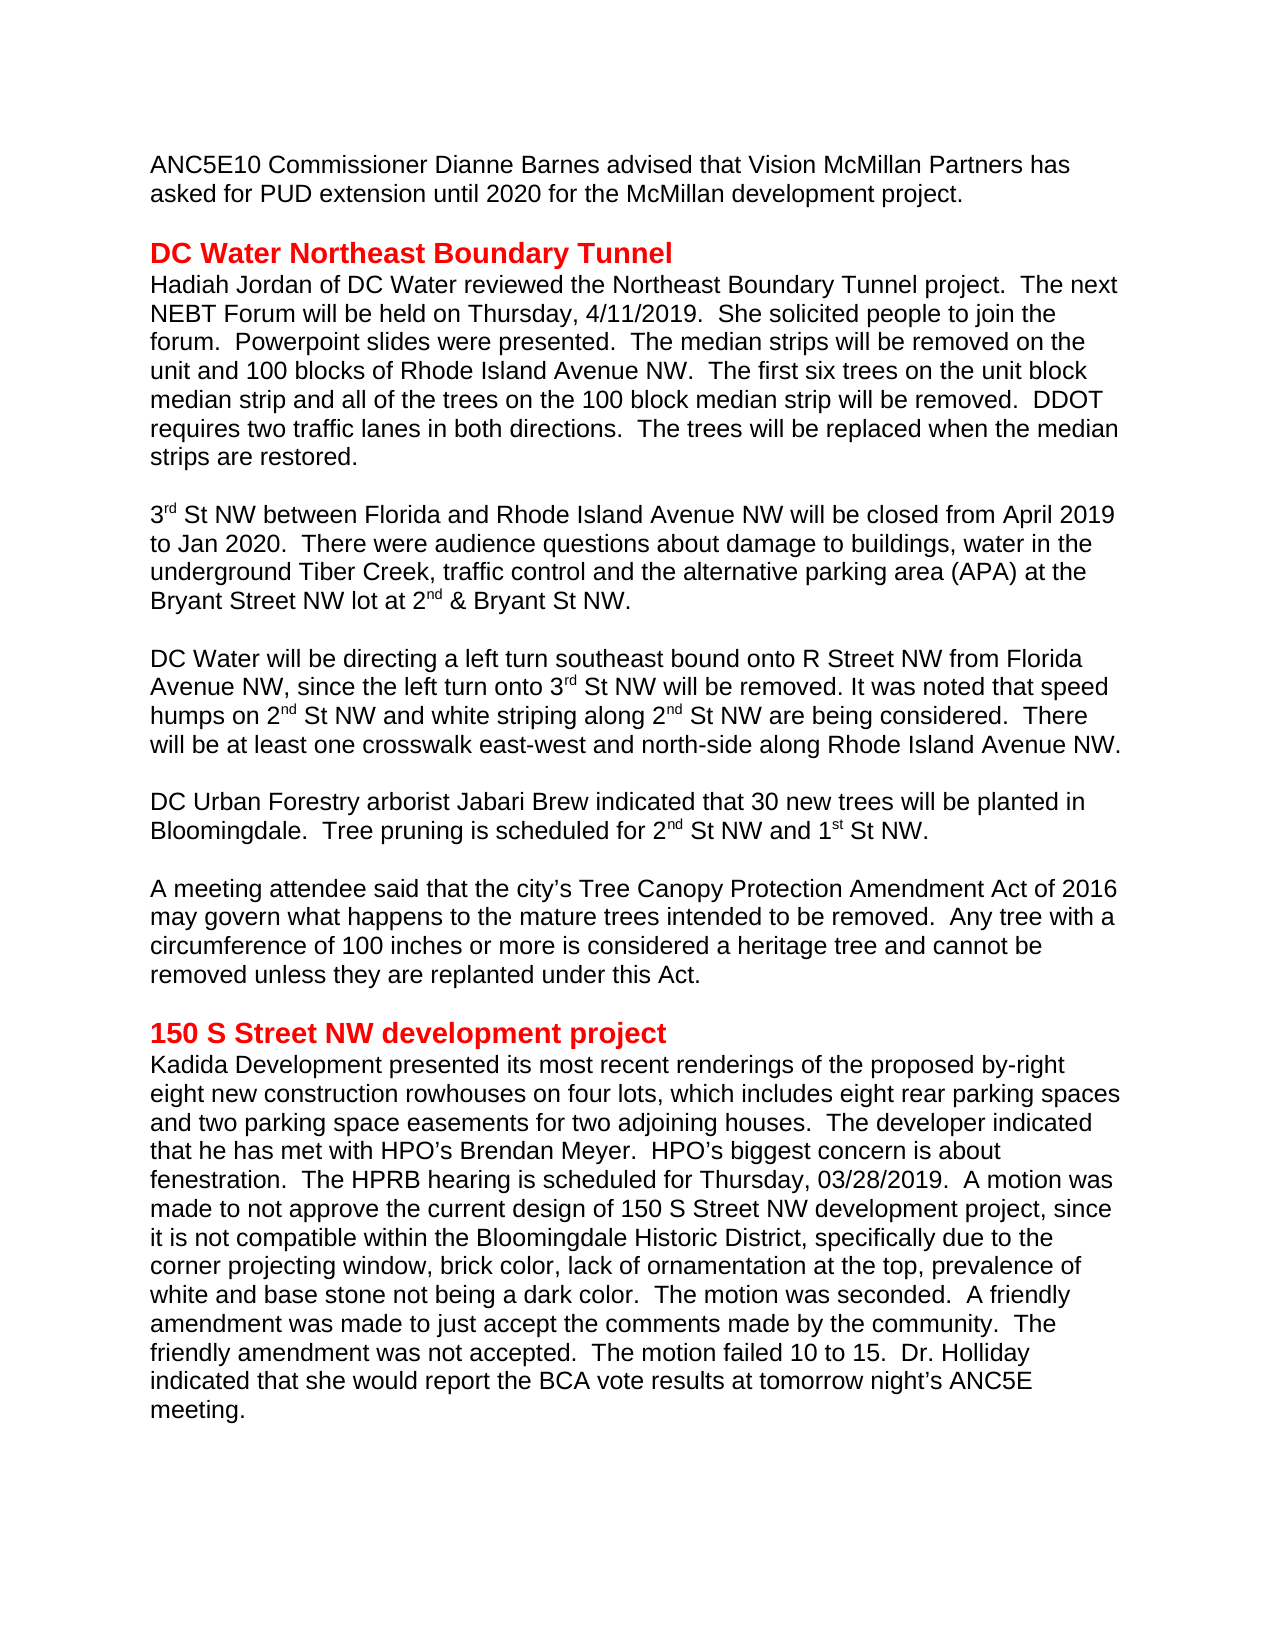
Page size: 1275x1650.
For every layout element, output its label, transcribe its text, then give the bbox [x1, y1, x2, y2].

text 3rd St NW between Florida and Rhode Island Avenue NW will be closed from April 2019 to Jan 2020. There were audience questions about damage to buildings, water in the underground Tiber Creek, traffic control and the alternative parking area (APA) at the Bryant Street NW lot at 2nd & Bryant St NW. [150, 500, 1125, 615]
text A meeting attendee said that the city’s Tree Canopy Protection Amendment Act of 2016 may govern what happens to the mature trees intended to be removed. Any tree with a circumference of 100 inches or more is considered a heritage tree and cannot be removed unless they are replanted under this Act. [150, 873, 1125, 988]
text Kadida Development presented its most recent renderings of the proposed by-right eight new construction rowhouses on four lots, which includes eight rear parking spaces and two parking space easements for two adjoining houses. The developer indicated that he has met with HPO’s Brendan Meyer. HPO’s biggest concern is about fenestration. The HPRB hearing is scheduled for Thursday, 03/28/2019. A motion was made to not approve the current design of 150 S Street NW development project, since it is not compatible within the Bloomingdale Historic District, specifically due to the corner projecting window, brick color, lack of ornamentation at the top, prevalence of white and base stone not being a dark color. The motion was seconded. A friendly amendment was made to just accept the comments made by the community. The friendly amendment was not accepted. The motion failed 10 to 15. Dr. Holliday indicated that she would report the BCA vote results at tomorrow night’s ANC5E meeting. [150, 1050, 1125, 1424]
text ANC5E10 Commissioner Dianne Barnes advised that Vision McMillan Partners has asked for PUD extension until 2020 for the McMillan development project. [150, 150, 1125, 207]
text Hadiah Jordan of DC Water reviewed the Northeast Boundary Tunnel project. The next NEBT Forum will be held on Thursday, 4/11/2019. She solicited people to join the forum. Powerpoint slides were presented. The median strips will be removed on the unit and 100 blocks of Rhode Island Avenue NW. The first six trees on the unit block median strip and all of the trees on the 100 block median strip will be removed. DDOT requires two traffic lanes in both directions. The trees will be replaced when the median strips are restored. [150, 270, 1125, 471]
text DC Urban Forestry arborist Jabari Brew indicated that 30 new trees will be planted in Bloomingdale. Tree pruning is scheduled for 2nd St NW and 1st St NW. [150, 787, 1125, 845]
text DC Water will be directing a left turn southeast bound onto R Street NW from Florida Avenue NW, since the left turn onto 3rd St NW will be removed. It was noted that speed humps on 2nd St NW and white striping along 2nd St NW are being considered. There will be at least one crosswalk east-west and north-side along Rhode Island Avenue NW. [150, 643, 1125, 758]
text 150 S Street NW development project [150, 1017, 1125, 1050]
text DC Water Northeast Boundary Tunnel [150, 236, 1125, 270]
